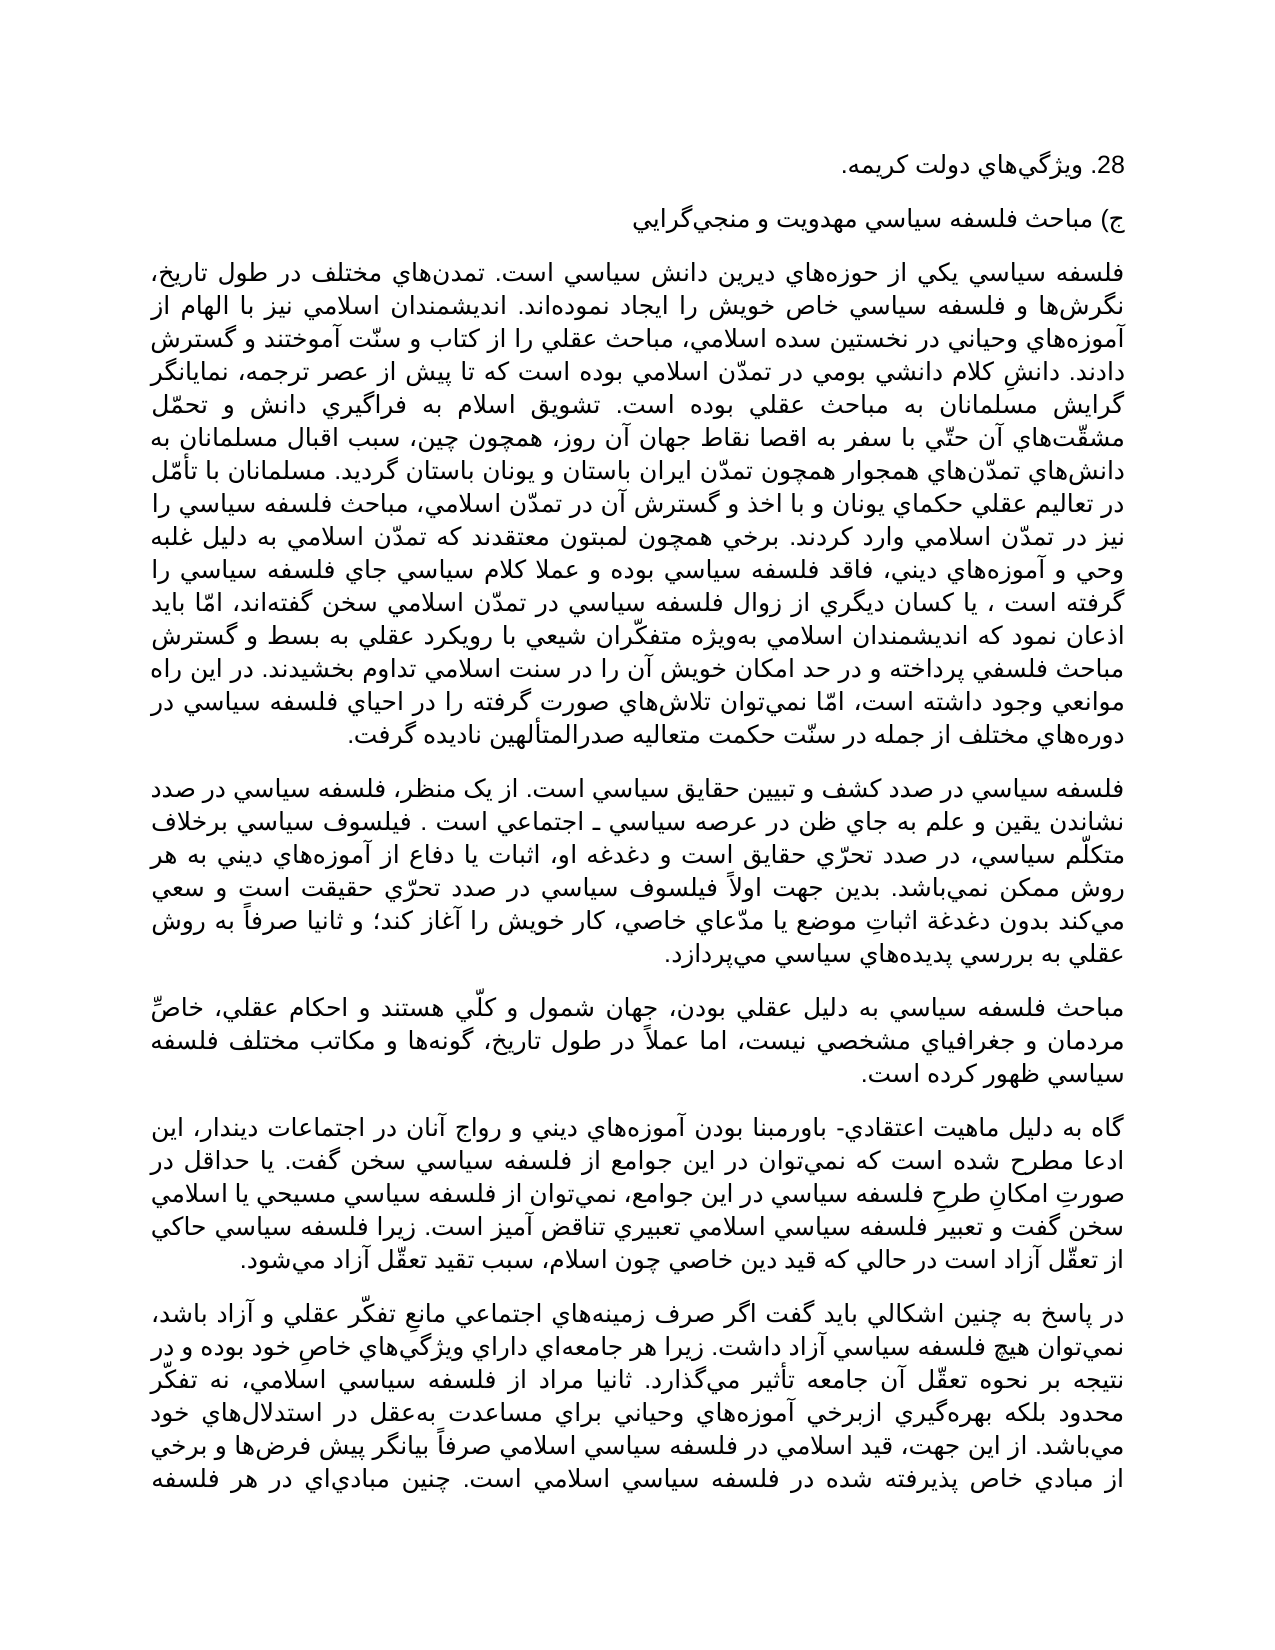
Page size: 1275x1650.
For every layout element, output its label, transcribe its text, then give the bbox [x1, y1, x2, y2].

text مباحث فلسفه سياسي به دليل عقلي بودن، جهان شمول و کلّي هستند و احکام عقلي، خاصِّ مردمان و جغرافياي مشخصي نيست، اما عملاً در طول تاريخ، گونه‌ها و مکاتب مختلف فلسفه سياسي ظهور کرده است. [150, 993, 1125, 1088]
text 28. ويژگي‌هاي دولت کريمه. [150, 150, 1125, 179]
text فلسفه سياسي يکي از حوزه‌هاي ديرين دانش سياسي است. تمدن‌هاي مختلف در طول تاريخ، نگرش‌ها و فلسفه سياسي خاص خويش را ايجاد نموده‌اند. انديشمندان اسلامي نيز با الهام از آموزه‌هاي وحياني در نخستين سده اسلامي، مباحث عقلي را از کتاب و سنّت آموختند و گسترش دادند. دانشِ کلام دانشي بومي در تمدّن اسلامي بوده است که تا پيش از عصر ترجمه، نمايانگر گرايش مسلمانان به مباحث عقلي بوده است. تشويق اسلام به فراگيري دانش و تحمّل مشقّت‌هاي آن حتّي با سفر به اقصا نقاط جهان آن روز، همچون چين، سبب اقبال مسلمانان به دانش‌هاي تمدّن‌هاي همجوار همچون تمدّن ايران باستان و يونان باستان گرديد. مسلمانان با تأمّل در تعاليم عقلي حکماي يونان و با اخذ و گسترش آن در تمدّن اسلامي، مباحث فلسفه سياسي را نيز در تمدّن اسلامي وارد کردند. برخي همچون لمبتون معتقدند که تمدّن اسلامي به دليل غلبه وحي و آموزه‌هاي ديني، فاقد فلسفه سياسي بوده و عملا کلام سياسي جاي فلسفه سياسي را گرفته است ، يا کسان ديگري از زوال فلسفه سياسي در تمدّن اسلامي سخن گفته‌اند، امّا بايد اذعان نمود که انديشمندان اسلامي به‌ويژه متفکّران شيعي با رويکرد عقلي به بسط و گسترش مباحث فلسفي پرداخته و در حد امکان خويش آن را در سنت اسلامي تداوم بخشيدند. در اين راه موانعي وجود داشته است، امّا نمي‌توان تلاش‌هاي صورت گرفته را در احياي فلسفه سياسي در دوره‌هاي مختلف از جمله در سنّت حکمت متعاليه صدرالمتألهين ناديده گرفت. [150, 258, 1125, 749]
text فلسفه سياسي در صدد کشف و تبيين حقايق سياسي است. از يک منظر، فلسفه سياسي در صدد نشاندن يقين و علم به جاي ظن در عرصه سياسي ـ اجتماعي است . فيلسوف سياسي برخلاف متکلّم سياسي، در صدد تحرّي حقايق است و دغدغه او، اثبات يا دفاع از آموزه‌هاي ديني به هر روش ممکن نمي‌باشد. بدين جهت اولاً فيلسوف سياسي در صدد تحرّي حقيقت است و سعي مي‌کند بدون دغدغة اثباتِ موضع يا مدّعاي خاصي، کار خويش را آغاز کند؛ و ثانيا صرفاً به روش عقلي به بررسي پديده‌هاي سياسي مي‌پردازد. [150, 774, 1125, 968]
text ج) مباحث فلسفه سياسي مهدويت و منجي‌گرايي [150, 204, 1125, 233]
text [150, 1299, 1125, 1492]
text گاه به دليل ماهيت اعتقادي- باورمبنا بودن آموزه‌هاي ديني و رواج آنان در اجتماعات ديندار، اين ادعا مطرح شده است که نمي‌توان در اين جوامع از فلسفه سياسي سخن گفت. يا حداقل در صورتِ امکانِ طرحِ فلسفه سياسي در اين جوامع، نمي‌توان از فلسفه سياسي مسيحي يا اسلامي سخن گفت و تعبير فلسفه سياسي اسلامي تعبيري تناقض آميز است. زيرا فلسفه سياسي حاکي از تعقّل آزاد است در حالي که قيد دين خاصي چون اسلام، سبب تقيد تعقّل آزاد مي‌شود. [150, 1113, 1125, 1273]
